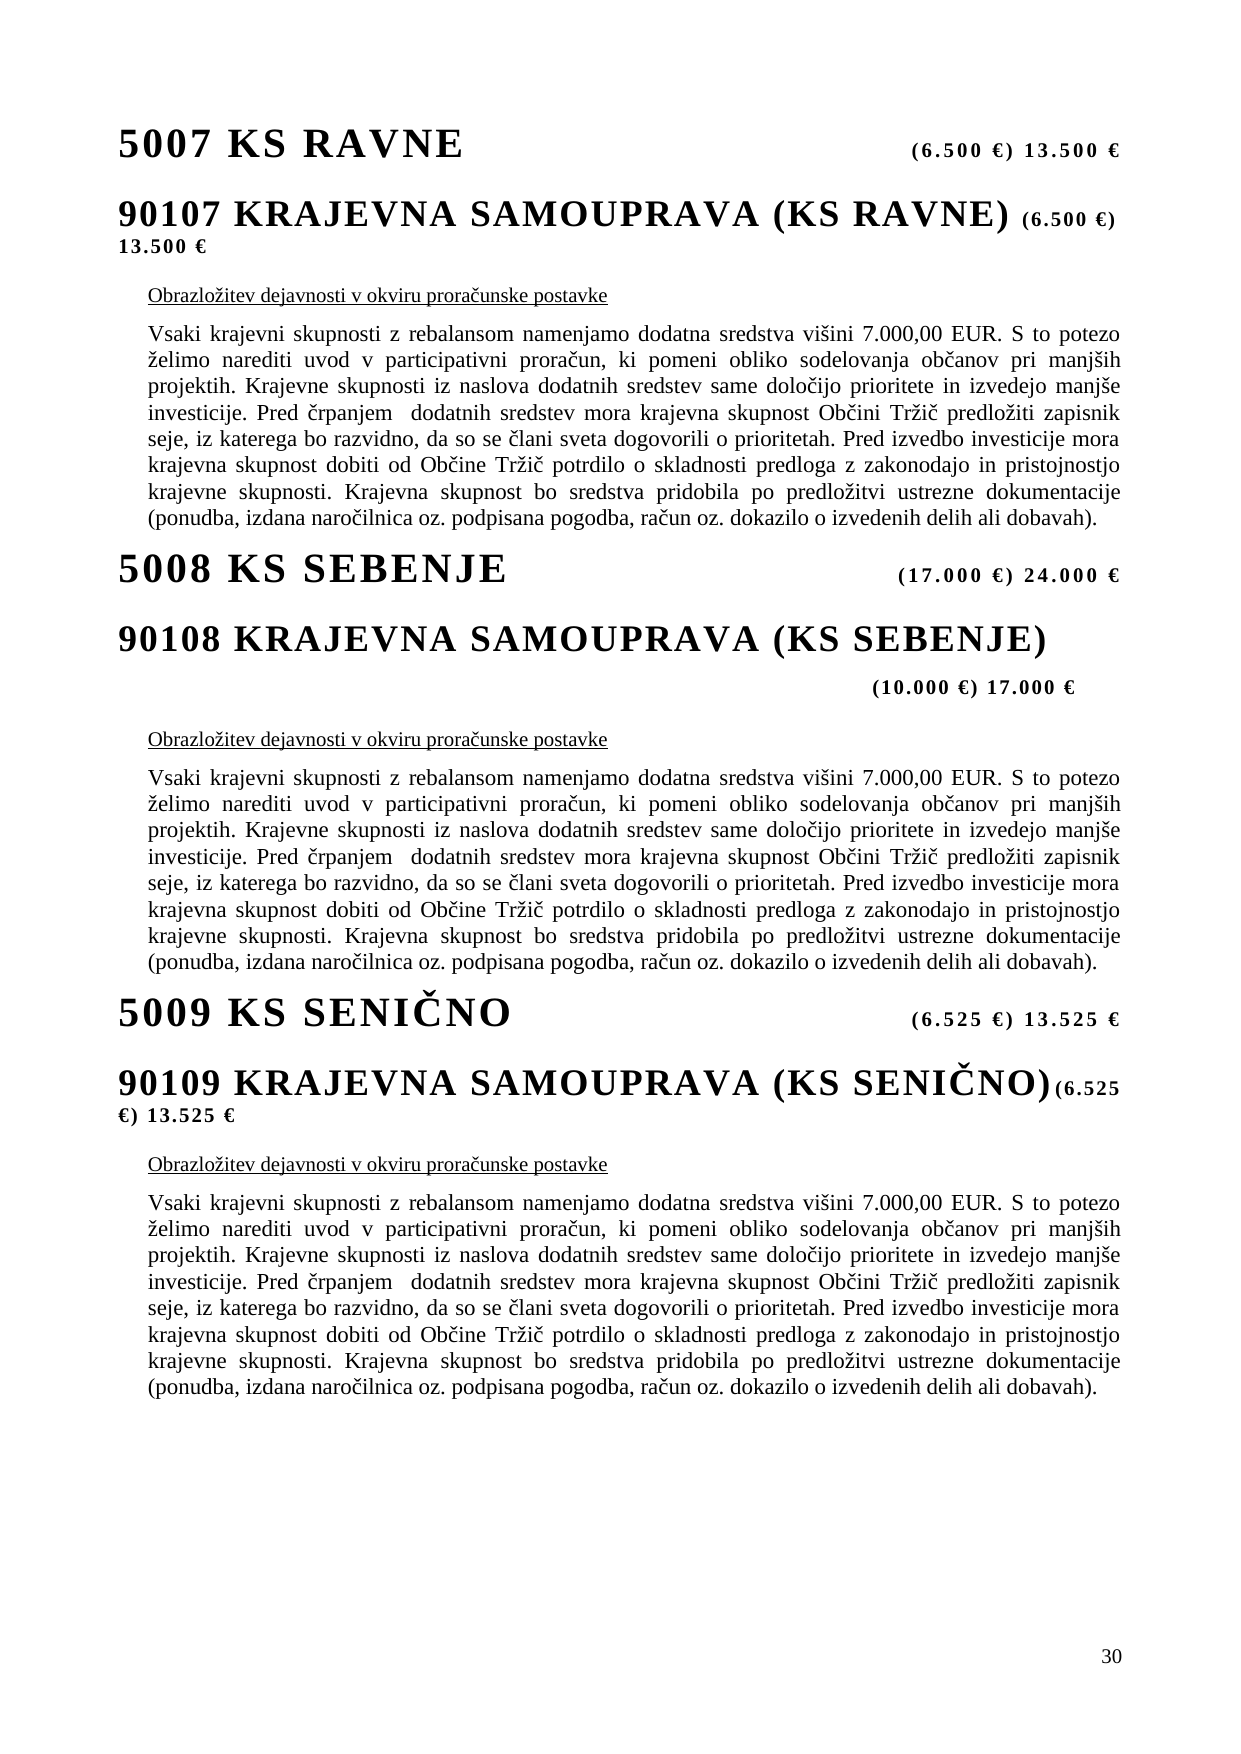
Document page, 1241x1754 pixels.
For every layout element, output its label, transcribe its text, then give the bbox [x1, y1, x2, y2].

subtitle Obrazložitev dejavnosti v okviru proračunske postavke [148, 283, 1122, 307]
subtitle Obrazložitev dejavnosti v okviru proračunske postavke [148, 727, 1122, 751]
subtitle 90109 KRAJEVNA SAMOUPRAVA (KS SENIČNO) (6.525 €) 13.525 € [118, 1060, 1122, 1127]
subtitle 90108 KRAJEVNA SAMOUPRAVA (KS SEBENJE) (10.000 €) 17.000 € [118, 616, 1122, 702]
subtitle 90107 KRAJEVNA SAMOUPRAVA (KS RAVNE) (6.500 €) 13.500 € [118, 191, 1122, 258]
subtitle Obrazložitev dejavnosti v okviru proračunske postavke [148, 1152, 1122, 1176]
subtitle 5008 KS SEBENJE (17.000 €) 24.000 € [118, 543, 1122, 591]
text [148, 320, 1122, 531]
subtitle 5009 KS SENIČNO (6.525 €) 13.525 € [118, 987, 1122, 1035]
subtitle 5007 KS RAVNE (6.500 €) 13.500 € [118, 118, 1122, 166]
